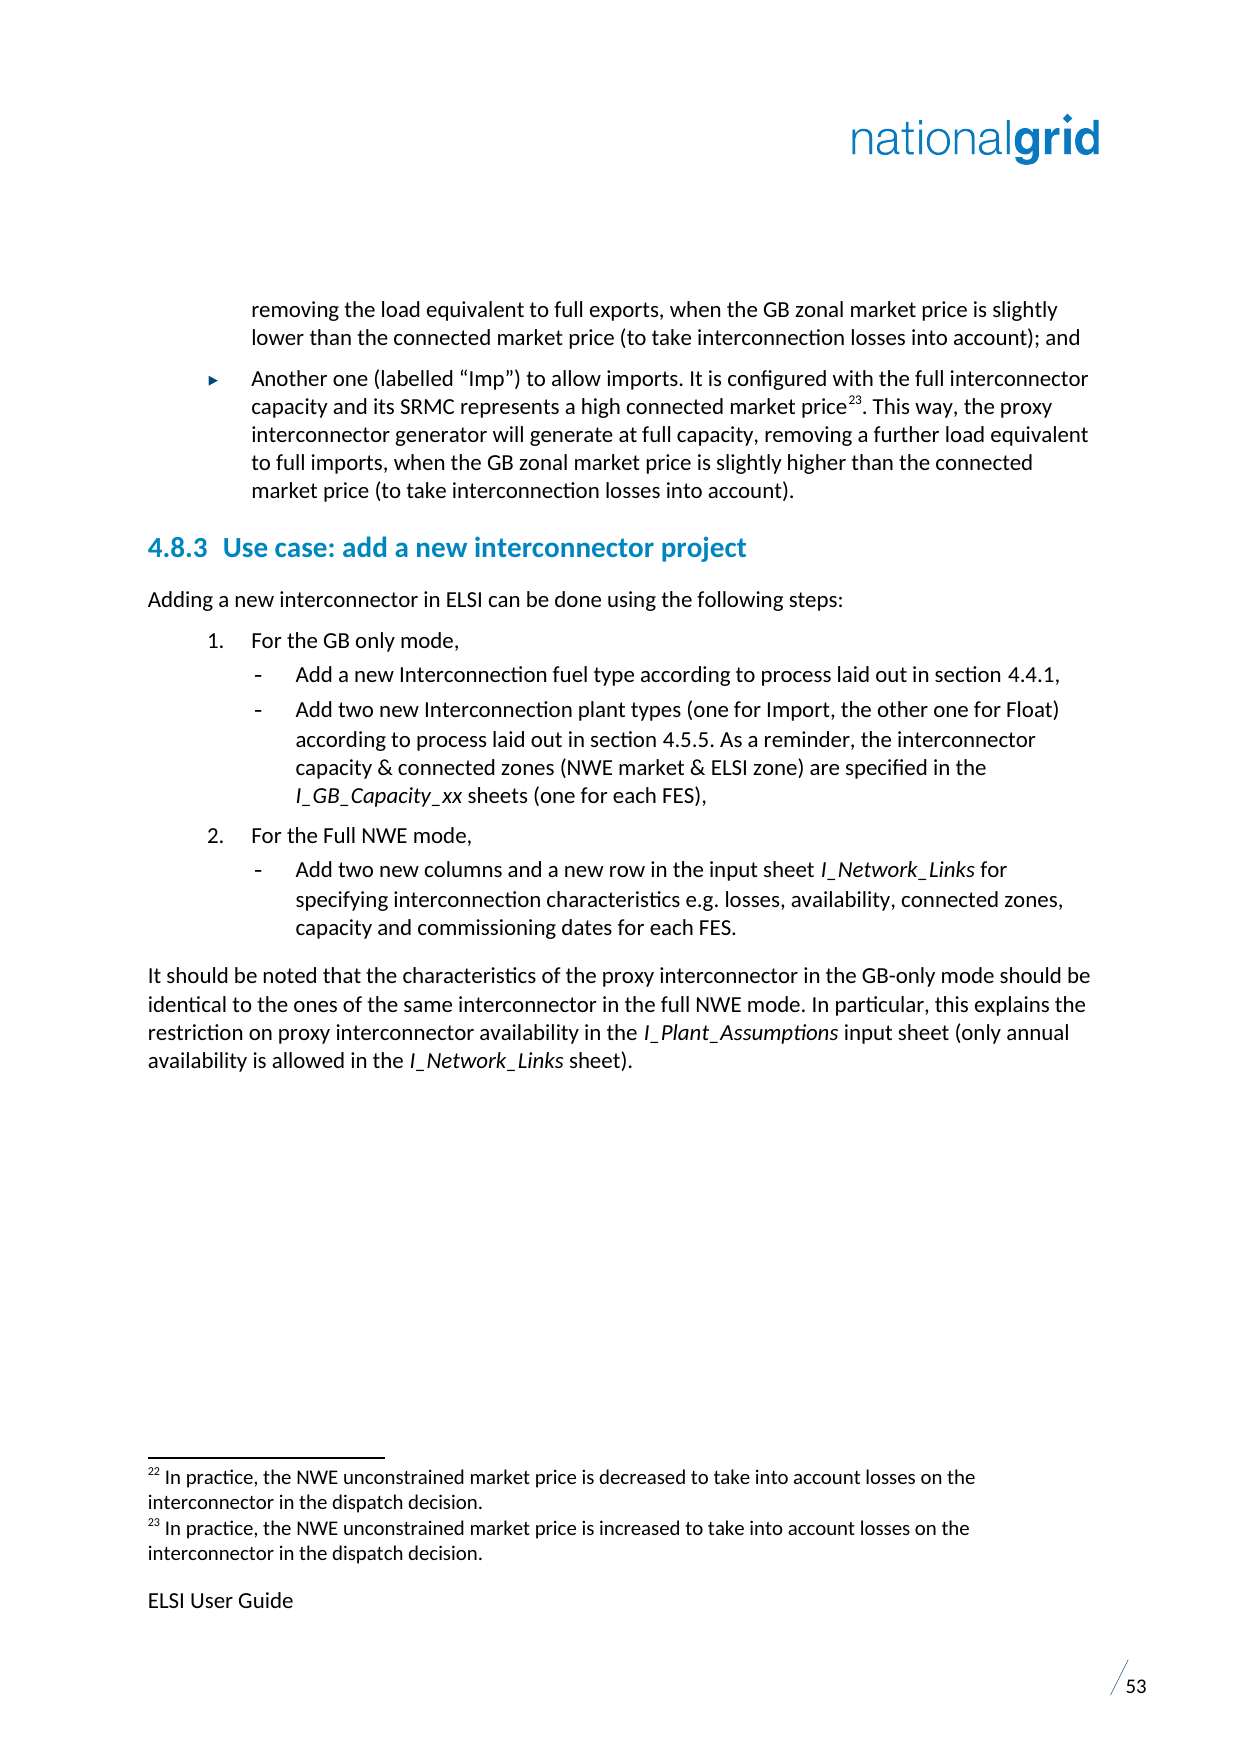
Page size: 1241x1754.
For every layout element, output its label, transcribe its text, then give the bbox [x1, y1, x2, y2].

list Another one (labelled “Imp”) to allow imports. It is configured with the full interconnector capacity and its SRMC represents a high connected market price. This way, the proxy interconnector generator will generate at full capacity, removing a further load equivalent to full imports, when the GB zonal market price is slightly higher than the connected market price (to take interconnection losses into account). [207, 364, 1092, 504]
picture [848, 109, 1099, 166]
list For the GB only mode, [207, 626, 1092, 654]
list Add a new Interconnection fuel type according to process laid out in section 4.4.1, [251, 660, 1092, 689]
subtitle Use case: add a new interconnector project [148, 529, 1092, 564]
list Add two new columns and a new row in the input sheet I_Network_Links for specifying interconnection characteristics e.g. losses, availability, connected zones, capacity and commissioning dates for each FES. [251, 856, 1092, 941]
text It should be noted that the characteristics of the proxy interconnector in the GB-only mode should be identical to the ones of the same interconnector in the full NWE mode. In particular, this explains the restriction on proxy interconnector availability in the I_Plant_Assumptions input sheet (only annual availability is allowed in the I_Network_Links sheet). [148, 962, 1092, 1074]
list Add two new Interconnection plant types (one for Import, the other one for Float) according to process laid out in section 4.5.5. As a reminder, the interconnector capacity & connected zones (NWE market & ELSI zone) are specified in the I_GB_Capacity_xx sheets (one for each FES), [251, 696, 1092, 809]
text Adding a new interconnector in ELSI can be done using the following steps: [148, 585, 1092, 613]
list For the Full NWE mode, [207, 821, 1092, 849]
picture [207, 369, 219, 387]
